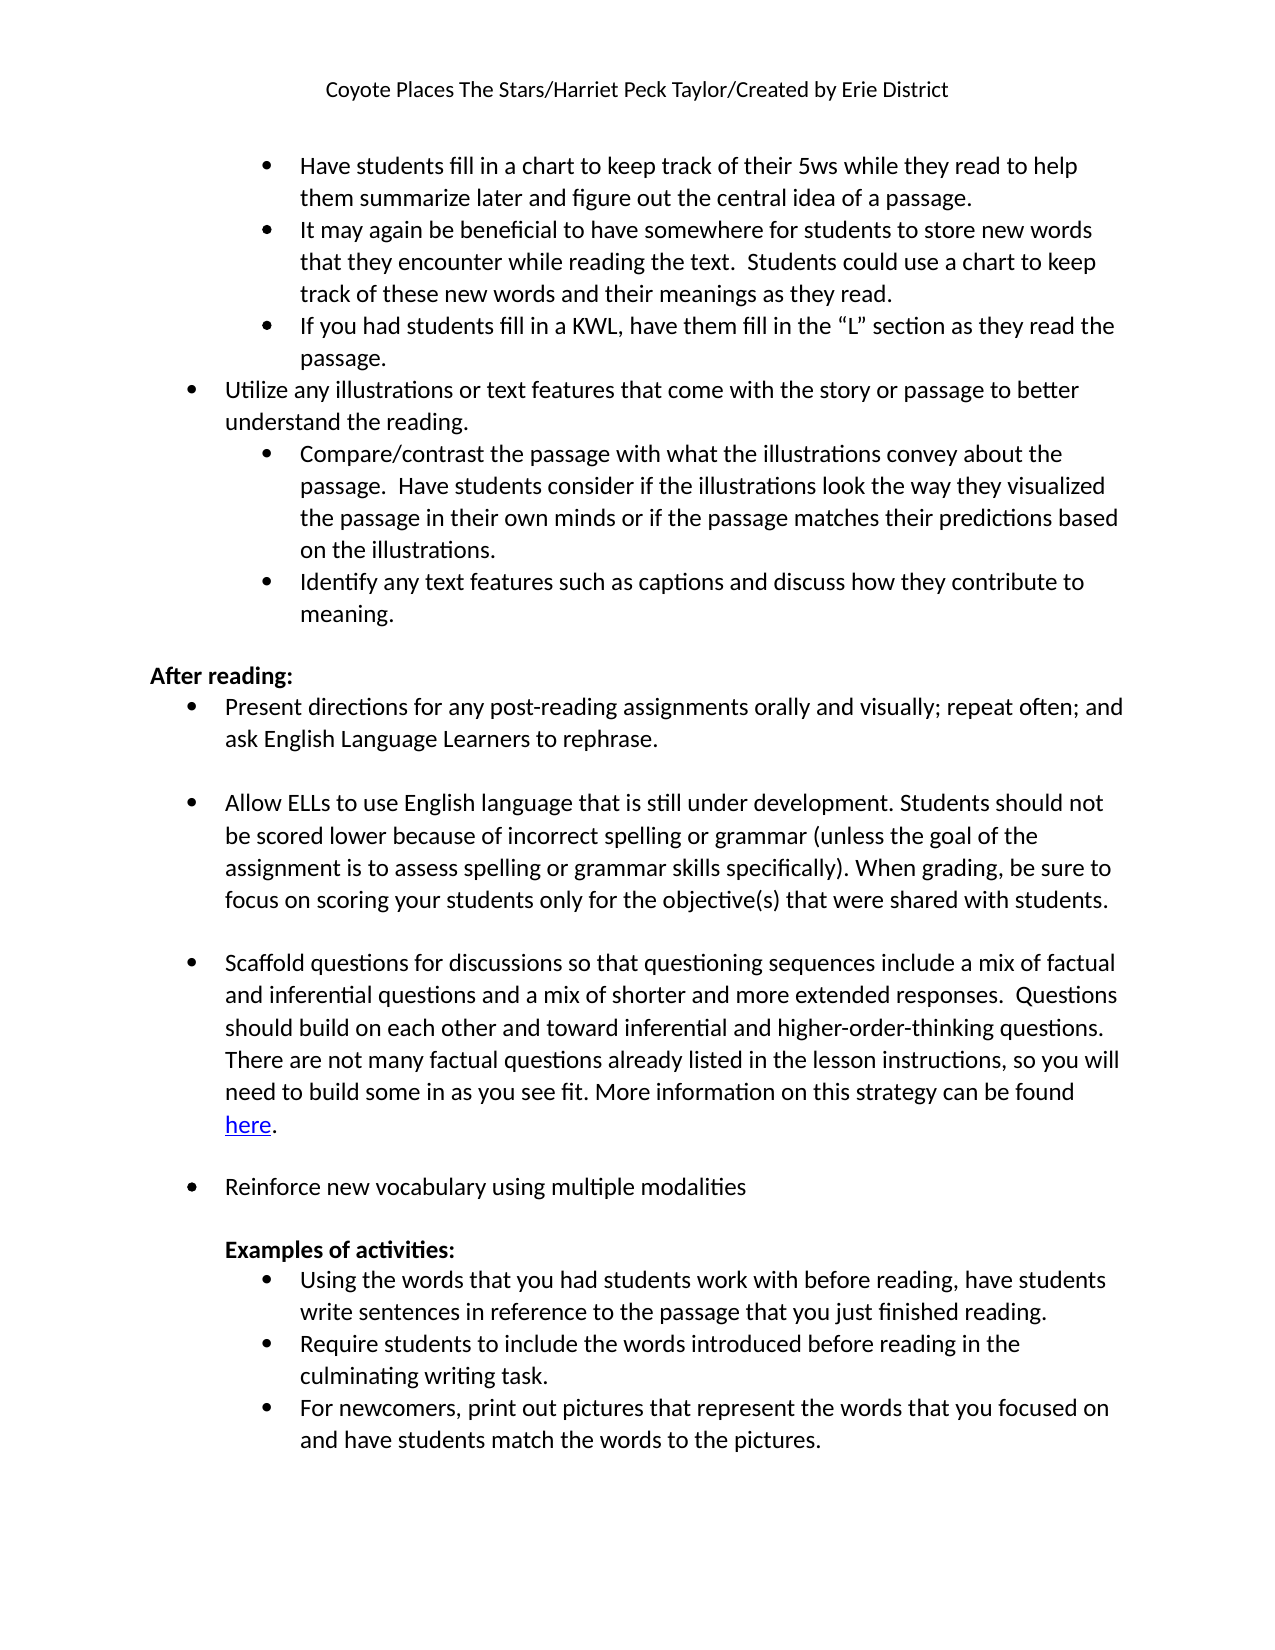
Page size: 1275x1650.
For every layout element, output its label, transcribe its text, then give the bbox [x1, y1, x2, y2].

list Examples of activities: [225, 1234, 1125, 1264]
text After reading: [150, 660, 1125, 691]
list Require students to include the words introduced before reading in the culminating writing task. [262, 1328, 1125, 1391]
list If you had students fill in a KWL, have them fill in the “L” section as they read the passage. [262, 310, 1125, 372]
list Present directions for any post-reading assignments orally and visually; repeat often; and ask English Language Learners to rephrase. [187, 691, 1125, 753]
list Utilize any illustrations or text features that come with the story or passage to better understand the reading. [187, 374, 1125, 436]
list Allow ELLs to use English language that is still under development. Students should not be scored lower because of incorrect spelling or grammar (unless the goal of the assignment is to assess spelling or grammar skills specifically). When grading, be sure to focus on scoring your students only for the objective(s) that were shared with students. [187, 788, 1125, 915]
list Using the words that you had students work with before reading, have students write sentences in reference to the passage that you just finished reading. [262, 1264, 1125, 1327]
list Have students fill in a chart to keep track of their 5ws while they read to help them summarize later and figure out the central idea of a passage. [262, 150, 1125, 212]
list For newcomers, print out pictures that represent the words that you focused on and have students match the words to the pictures. [262, 1392, 1125, 1455]
list It may again be beneficial to have somewhere for students to store new words that they encounter while reading the text. Students could use a chart to keep track of these new words and their meanings as they read. [262, 214, 1125, 308]
list Reinforce new vocabulary using multiple modalities [187, 1172, 1125, 1202]
list Scaffold questions for discussions so that questioning sequences include a mix of factual and inferential questions and a mix of shorter and more extended responses. Questions should build on each other and toward inferential and higher-order-thinking questions. There are not many factual questions already listed in the lesson instructions, so you will need to build some in as you see fit. More information on this strategy can be found here. [187, 947, 1125, 1139]
list Identify any text features such as captions and discuss how they contribute to meaning. [262, 566, 1125, 628]
list Compare/contrast the passage with what the illustrations convey about the passage. Have students consider if the illustrations look the way they visualized the passage in their own minds or if the passage matches their predictions based on the illustrations. [262, 438, 1125, 564]
